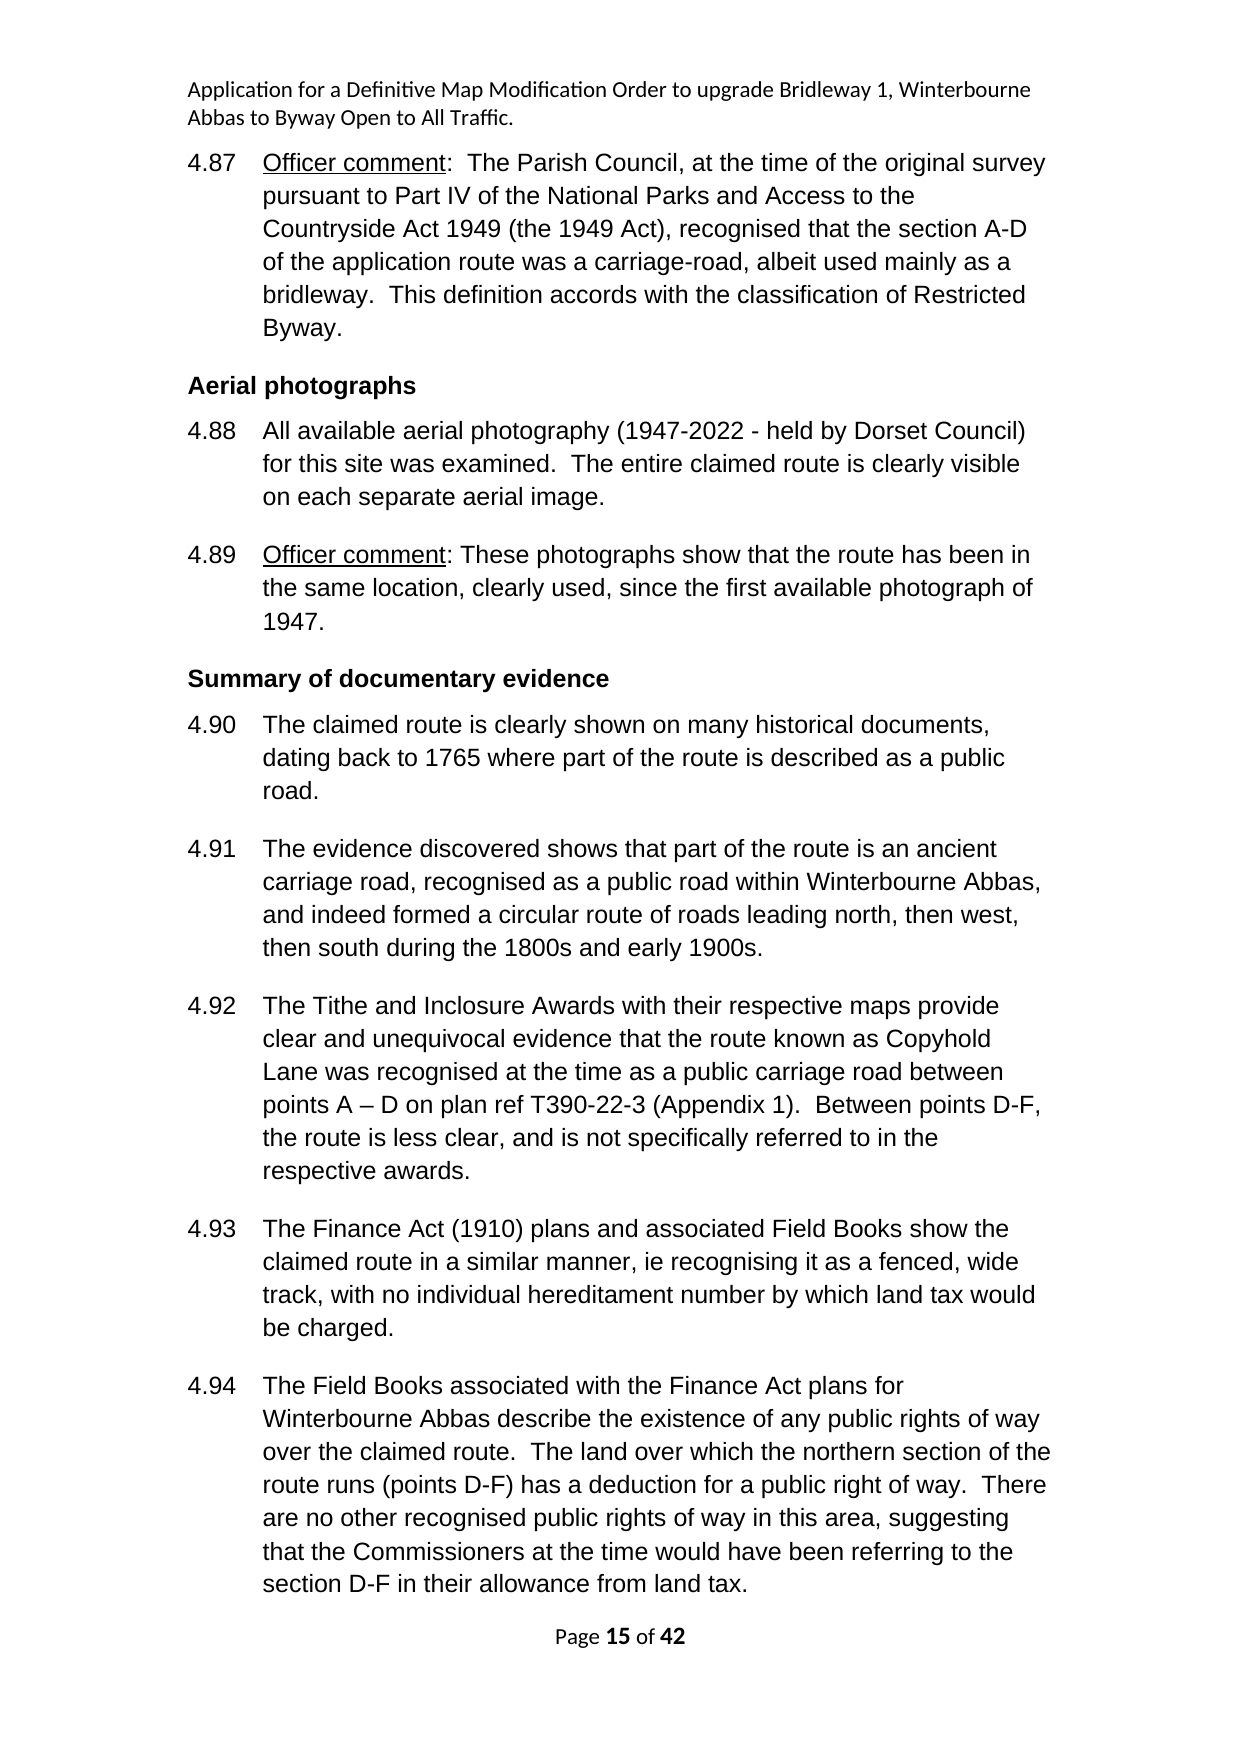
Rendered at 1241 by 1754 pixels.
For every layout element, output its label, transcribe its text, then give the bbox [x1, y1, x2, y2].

text The Tithe and Inclosure Awards with their respective maps provide clear and unequivocal evidence that the route known as Copyhold Lane was recognised at the time as a public carriage road between points A – D on plan ref T390-22-3 (Appendix 1). Between points D-F, the route is less clear, and is not specifically referred to in the respective awards. [187, 991, 1053, 1185]
text The Finance Act (1910) plans and associated Field Books show the claimed route in a similar manner, ie recognising it as a fenced, wide track, with no individual hereditament number by which land tax would be charged. [187, 1214, 1053, 1342]
list Summary of documentary evidence [187, 664, 1053, 693]
text The Field Books associated with the Finance Act plans for Winterbourne Abbas describe the existence of any public rights of way over the claimed route. The land over which the northern section of the route runs (points D-F) has a deduction for a public right of way. There are no other recognised public rights of way in this area, suggesting that the Commissioners at the time would have been referring to the section D-F in their allowance from land tax. [187, 1371, 1053, 1598]
text The evidence discovered shows that part of the route is an ancient carriage road, recognised as a public road within Winterbourne Abbas, and indeed formed a circular route of roads leading north, then west, then south during the 1800s and early 1900s. [187, 834, 1053, 962]
text All available aerial photography (1947-2022 - held by Dorset Council) for this site was examined. The entire claimed route is clearly visible on each separate aerial image. [187, 416, 1053, 511]
text Officer comment: These photographs show that the route has been in the same location, clearly used, since the first available photograph of 1947. [187, 540, 1053, 635]
text Officer comment: The Parish Council, at the time of the original survey pursuant to Part IV of the National Parks and Access to the Countryside Act 1949 (the 1949 Act), recognised that the section A-D of the application route was a carriage-road, albeit used mainly as a bridleway. This definition accords with the classification of Restricted Byway. [187, 148, 1053, 342]
text The claimed route is clearly shown on many historical documents, dating back to 1765 where part of the route is described as a public road. [187, 710, 1053, 805]
list Aerial photographs [187, 371, 1053, 399]
